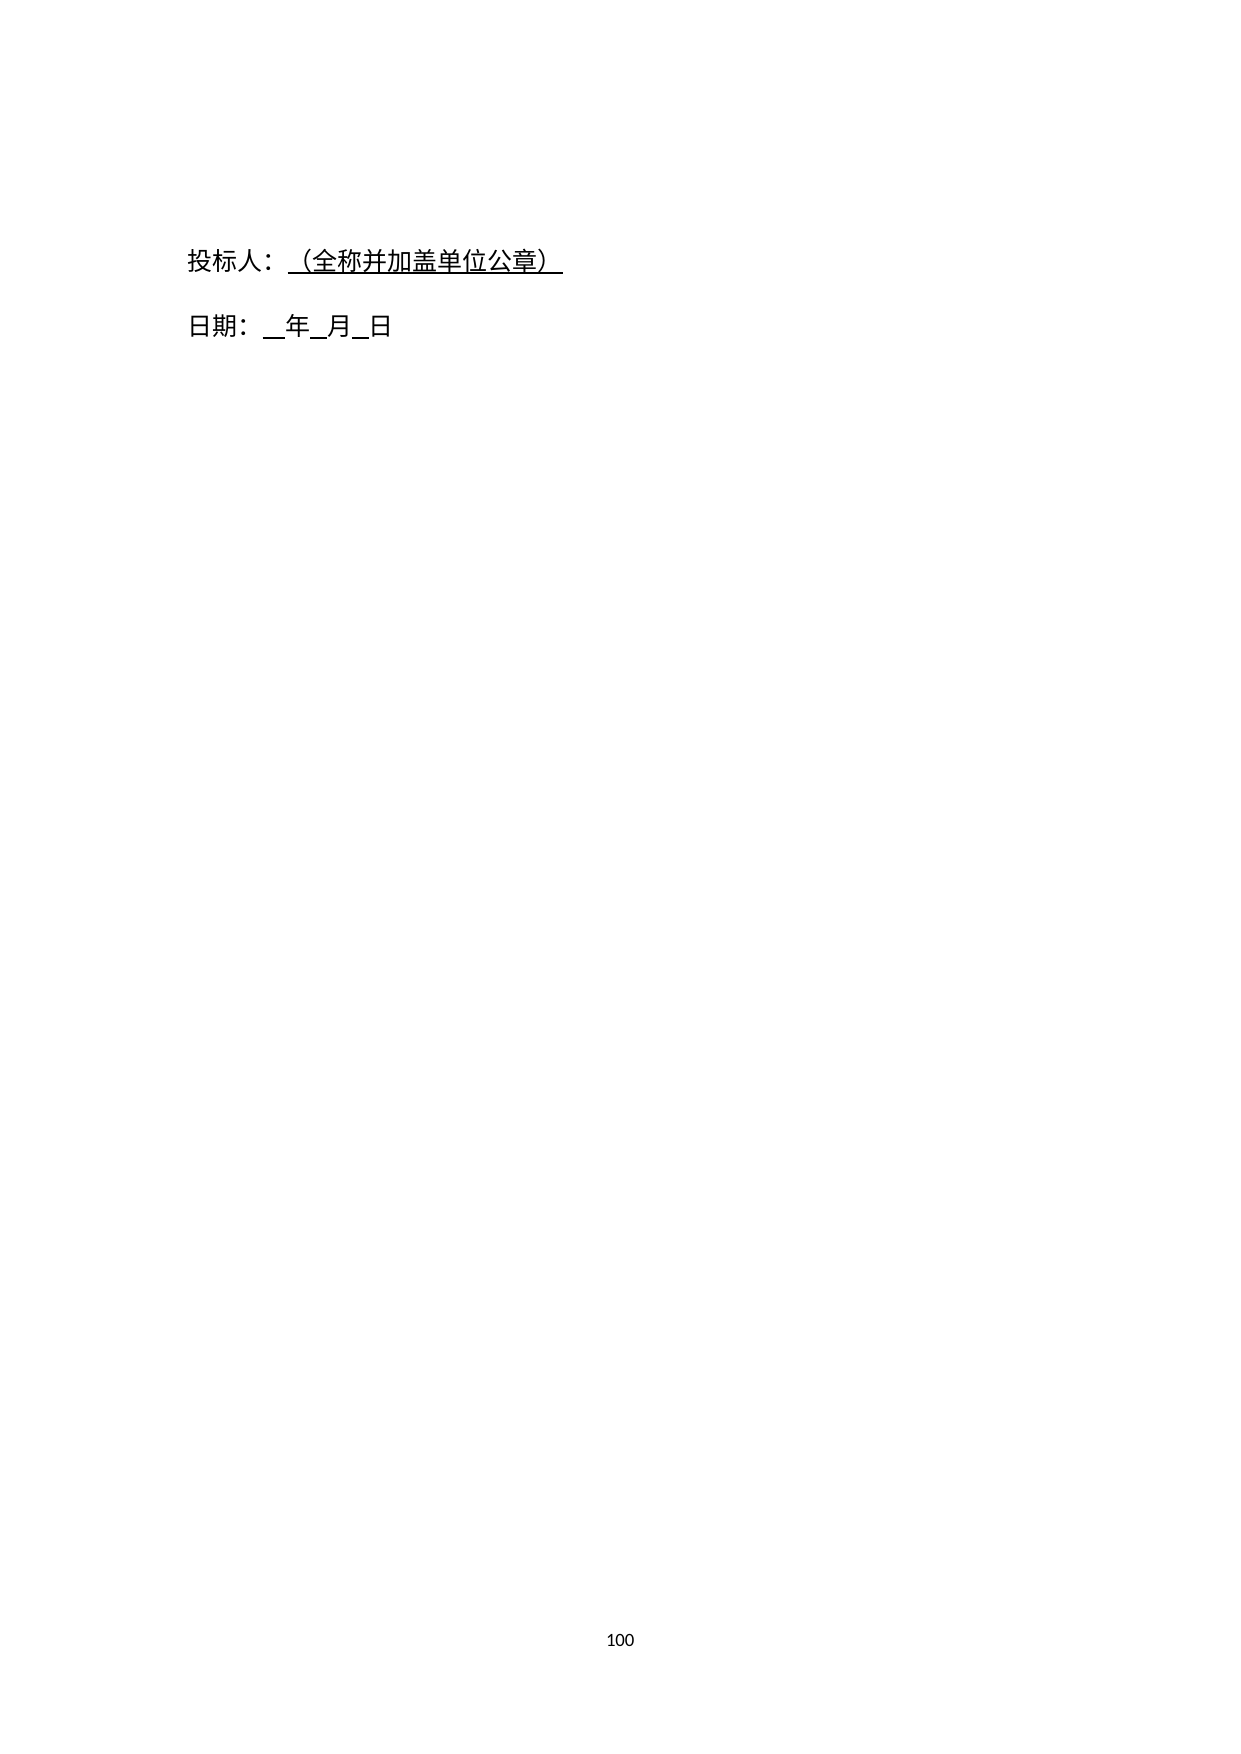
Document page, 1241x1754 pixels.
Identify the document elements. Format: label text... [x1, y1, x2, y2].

text 投标人：（全称并加盖单位公章） [187, 227, 1053, 292]
text 日期： 年 月 日 [187, 292, 1053, 357]
